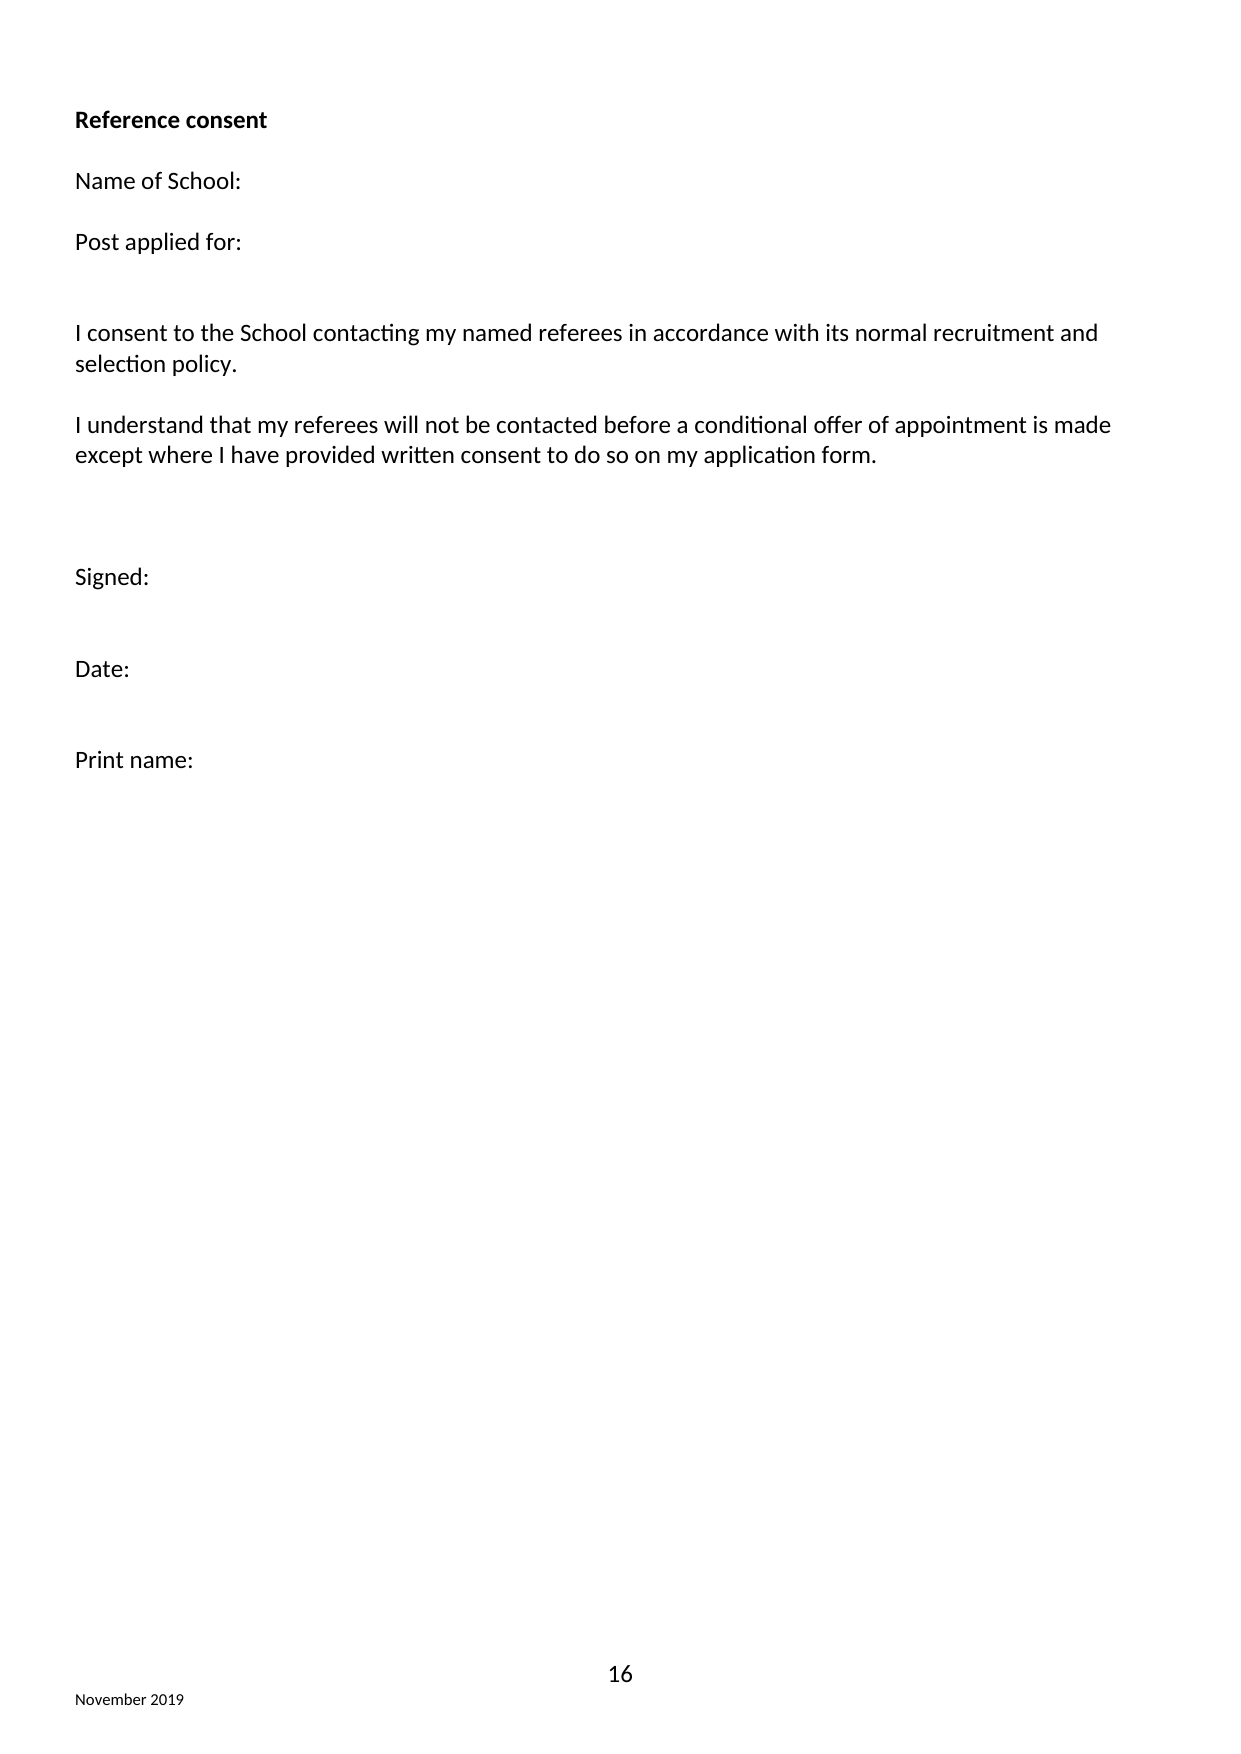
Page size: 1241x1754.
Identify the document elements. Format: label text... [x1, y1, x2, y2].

text I consent to the School contacting my named referees in accordance with its normal recruitment and selection policy. [75, 317, 1165, 378]
text Print name: [75, 745, 1165, 775]
text Date: [75, 653, 1165, 684]
text I understand that my referees will not be contacted before a conditional offer of appointment is made except where I have provided written consent to do so on my application form. [75, 409, 1165, 470]
text Post applied for: [75, 226, 1165, 256]
text Signed: [75, 562, 1165, 592]
text Reference consent [75, 104, 1165, 134]
text Name of School: [75, 165, 1165, 195]
